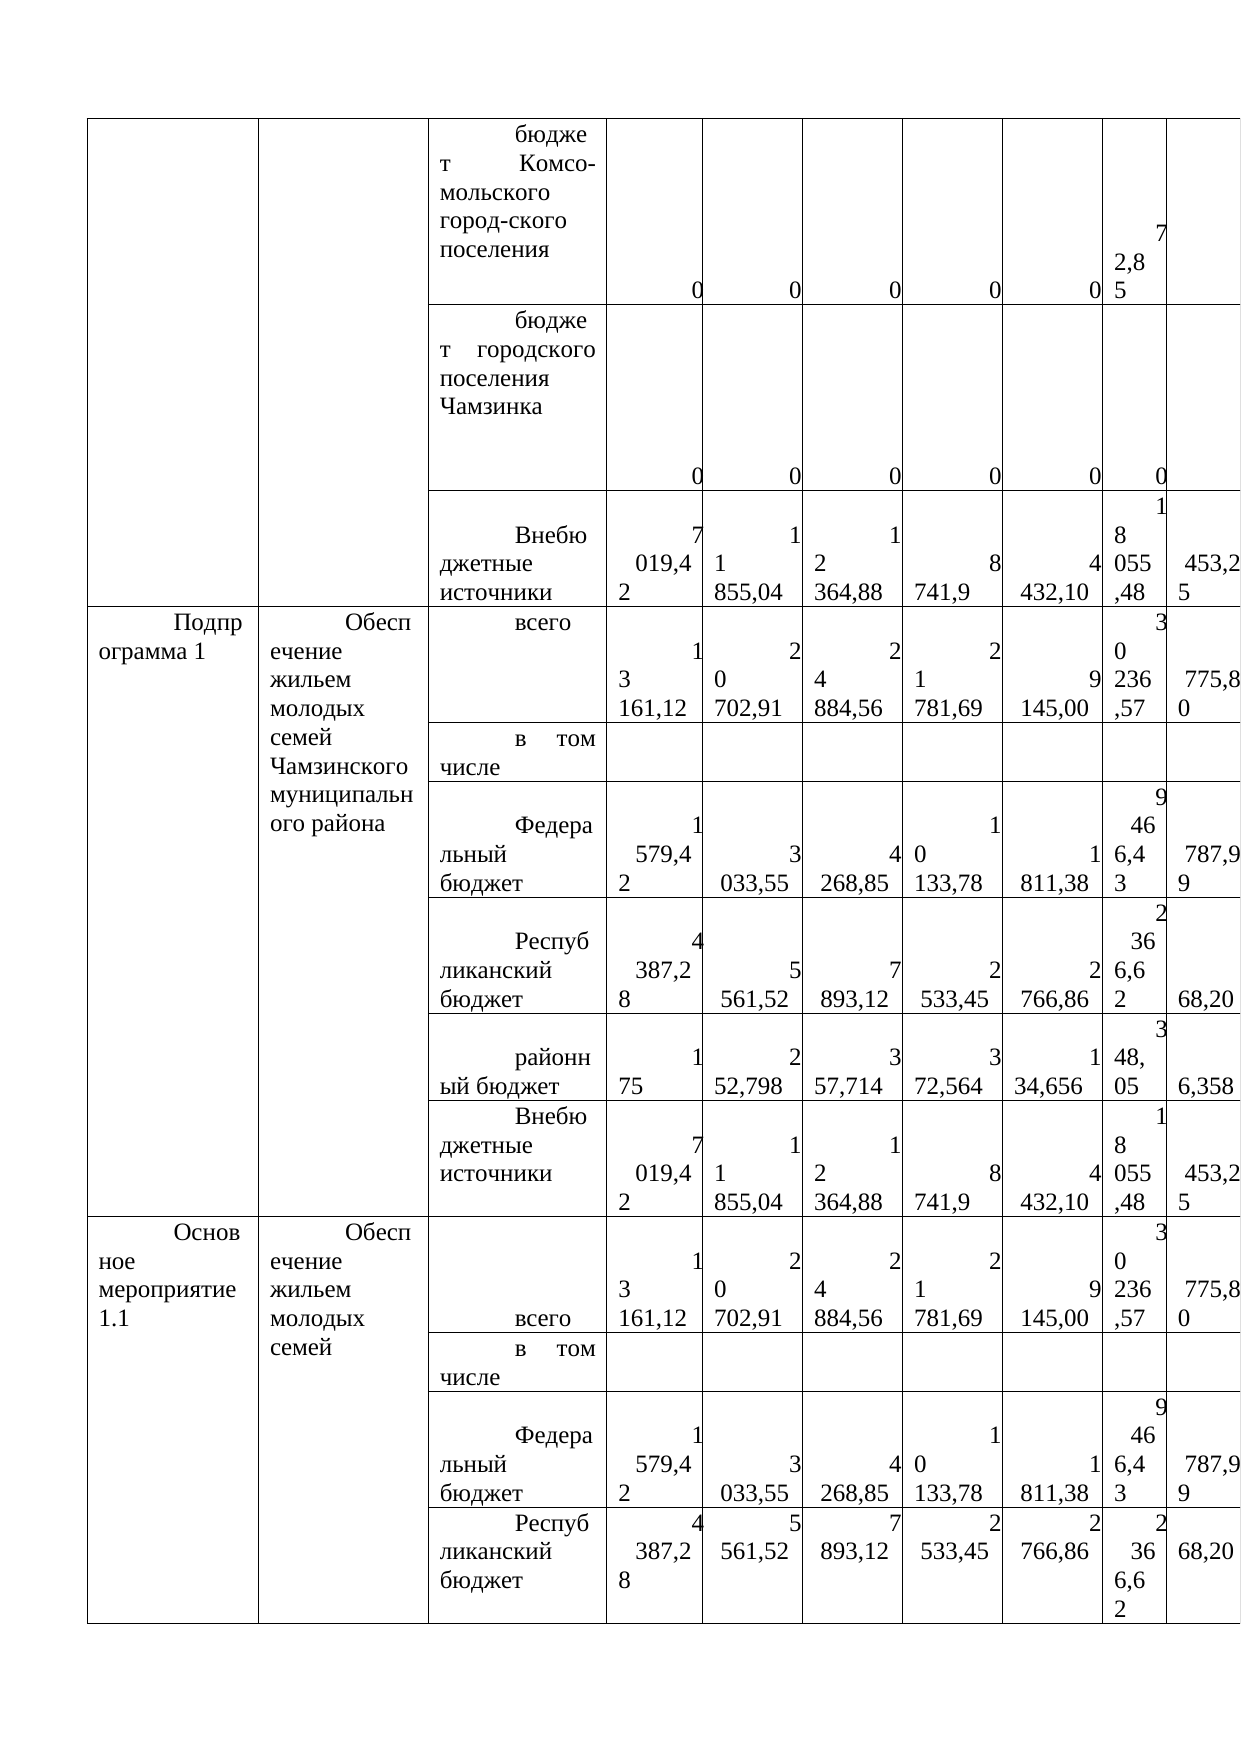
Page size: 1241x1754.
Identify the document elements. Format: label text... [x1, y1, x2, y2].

table_cell [1103, 723, 1166, 781]
table_cell 2 766,86 [1003, 1508, 1102, 1623]
table_cell всего [429, 607, 606, 722]
table_cell 11 855,04 [703, 491, 802, 606]
table_cell [607, 723, 702, 781]
table_cell Федеральный бюджет [429, 1392, 606, 1507]
table_cell 357,714 [803, 1014, 902, 1100]
table_cell 0 [903, 119, 1002, 304]
table_cell 0 [1003, 119, 1102, 304]
table_cell 12 364,88 [803, 491, 902, 606]
table_cell Республиканский бюджет [429, 1508, 606, 1623]
table_cell 8741,9 [903, 491, 1002, 606]
table_cell [1167, 723, 1240, 781]
table_cell 0 [1003, 305, 1102, 490]
table_cell 72,85 [1103, 119, 1166, 304]
table_cell 7 019,42 [607, 491, 702, 606]
table_cell 20 702,91 [703, 1217, 802, 1332]
table_cell 468,20 [1167, 1508, 1240, 1623]
table_cell 7 019,42 [607, 1101, 702, 1216]
table_cell 13 161,12 [607, 1217, 702, 1332]
table_cell 4 775,80 [1167, 1217, 1240, 1332]
table_cell 134,656 [1003, 1014, 1102, 1100]
table_cell [903, 723, 1002, 781]
table_cell Основное мероприятие 1.1 [88, 1217, 258, 1623]
table_cell 18 055,48 [1103, 1101, 1166, 1216]
table_cell всего [429, 1217, 606, 1332]
table_cell 1 811,38 [1003, 1392, 1102, 1507]
table_cell 5 561,52 [703, 1508, 802, 1623]
table_cell 2 766,86 [1003, 898, 1102, 1013]
table_cell районный бюджет [429, 1014, 606, 1100]
table_cell 2 533,45 [903, 898, 1002, 1013]
table_cell 1 787,99 [1167, 782, 1240, 897]
table_cell 4 268,85 [803, 1392, 902, 1507]
table_cell 20 702,91 [703, 607, 802, 722]
table_cell Федеральный бюджет [429, 782, 606, 897]
table_cell [803, 1333, 902, 1391]
table_cell 468,20 [1167, 898, 1240, 1013]
table_cell 372,564 [903, 1014, 1002, 1100]
table_cell 2 366,62 [1103, 1508, 1166, 1623]
table_cell 175 [607, 1014, 702, 1100]
table_cell 0 [803, 305, 902, 490]
table_cell 9 145,00 [1003, 1217, 1102, 1332]
table_cell 9 145,00 [1003, 607, 1102, 722]
table_cell 0 [703, 305, 802, 490]
table_cell Подпрограмма 1 [88, 607, 258, 1216]
table_cell 13 161,12 [607, 607, 702, 722]
table_cell 0 [607, 305, 702, 490]
table_cell 24 884,56 [803, 607, 902, 722]
table_cell [1103, 1333, 1166, 1391]
table_cell бюджет Комсо-мольского город-ского поселения [429, 119, 606, 304]
table_cell 1 579,42 [607, 782, 702, 897]
table_cell [1003, 1333, 1102, 1391]
table_cell бюджет городского поселения Чамзинка [429, 305, 606, 490]
table_cell 30 236,57 [1103, 607, 1166, 722]
table_cell Внебюджетные источники [429, 1101, 606, 1216]
table_cell [1167, 1333, 1240, 1391]
table_cell [703, 1333, 802, 1391]
table_cell 10 133,78 [903, 1392, 1002, 1507]
table_cell [803, 723, 902, 781]
table_cell 1 579,42 [607, 1392, 702, 1507]
table_cell в том числе [429, 1333, 606, 1391]
table_cell 2 533,45 [903, 1508, 1002, 1623]
table_cell 3 033,55 [703, 782, 802, 897]
table_cell 4 432,10 [1003, 1101, 1102, 1216]
table_cell 18 055,48 [1103, 491, 1166, 606]
table_cell 4 387,28 [607, 898, 702, 1013]
table_cell 7 893,12 [803, 898, 902, 1013]
table_cell 0 [607, 119, 702, 304]
table_cell 0 [803, 119, 902, 304]
table_cell 0 [1167, 119, 1240, 304]
table_cell 2 453,25 [1167, 491, 1240, 606]
table_cell 9 466,43 [1103, 1392, 1166, 1507]
table_cell 8741,9 [903, 1101, 1002, 1216]
table_cell Республиканский бюджет [429, 898, 606, 1013]
table_cell 0 [1167, 305, 1240, 490]
table_cell Обеспечение жильем молодых семей Чамзинского муниципального района [259, 607, 428, 1216]
table_cell [1003, 723, 1102, 781]
table_cell 21 781,69 [903, 1217, 1002, 1332]
table_cell 0 [903, 305, 1002, 490]
table_cell 10 133,78 [903, 782, 1002, 897]
table_cell 9 466,43 [1103, 782, 1166, 897]
table_cell 1 811,38 [1003, 782, 1102, 897]
table_cell [903, 1333, 1002, 1391]
table_cell 4 268,85 [803, 782, 902, 897]
table_cell 30 236,57 [1103, 1217, 1166, 1332]
table_cell [607, 1333, 702, 1391]
table_cell 11 855,04 [703, 1101, 802, 1216]
table_cell [703, 723, 802, 781]
table_cell 7 893,12 [803, 1508, 902, 1623]
table_cell 66,358 [1167, 1014, 1240, 1100]
table_cell 1 787,99 [1167, 1392, 1240, 1507]
table_cell 12 364,88 [803, 1101, 902, 1216]
table_cell Внебюджетные источники [429, 491, 606, 606]
table_cell 2 366,62 [1103, 898, 1166, 1013]
table_cell 3 033,55 [703, 1392, 802, 1507]
table_cell 0 [1103, 305, 1166, 490]
table_cell 0 [703, 119, 802, 304]
table_cell 4 775,80 [1167, 607, 1240, 722]
table_cell 24 884,56 [803, 1217, 902, 1332]
table_cell 5 561,52 [703, 898, 802, 1013]
table_cell 348,05 [1103, 1014, 1166, 1100]
table_cell 2 453,25 [1167, 1101, 1240, 1216]
table_cell 252,798 [703, 1014, 802, 1100]
table_cell 4 387,28 [607, 1508, 702, 1623]
table_cell Обеспечение жильем молодых семей [259, 1217, 428, 1623]
table_cell 21 781,69 [903, 607, 1002, 722]
table_cell в том числе [429, 723, 606, 781]
table_cell 4 432,10 [1003, 491, 1102, 606]
